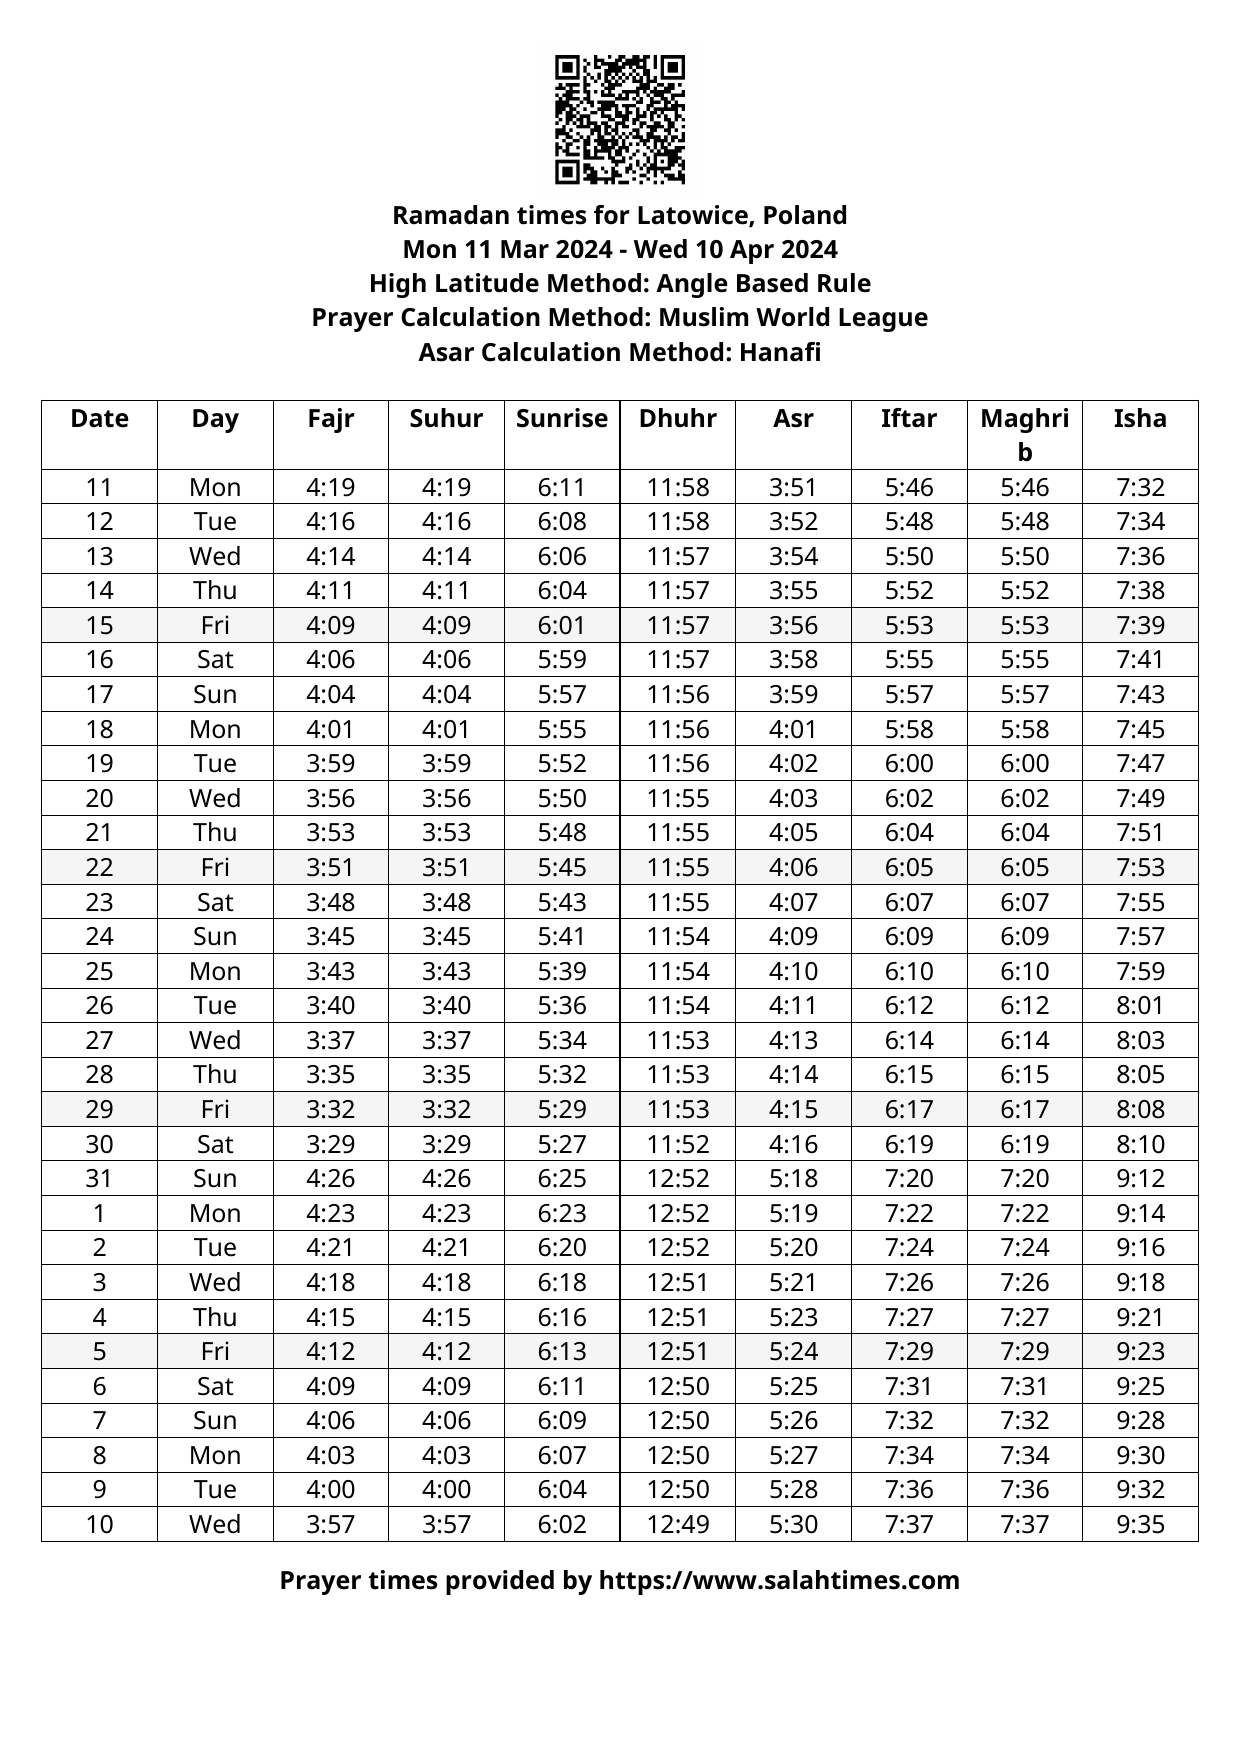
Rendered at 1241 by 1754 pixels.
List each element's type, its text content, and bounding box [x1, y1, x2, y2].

table_cell Sat [158, 1369, 273, 1402]
table_cell 12:52 [621, 1161, 735, 1195]
table_cell 4:09 [389, 1369, 504, 1402]
table_cell 11:52 [621, 1127, 735, 1160]
table_cell 9:12 [1083, 1161, 1198, 1195]
table_cell 11:54 [621, 989, 735, 1022]
table_cell 5:46 [852, 470, 967, 503]
table_cell 6:20 [505, 1231, 619, 1264]
table_cell 7:22 [852, 1196, 967, 1229]
table_cell 4:05 [736, 816, 851, 849]
table_header Sunrise [505, 401, 619, 469]
table_cell 7:20 [968, 1161, 1082, 1195]
table_header Asr [736, 401, 851, 469]
table_cell 4:19 [274, 470, 388, 503]
table_cell 6:18 [505, 1265, 619, 1299]
table_cell Fri [158, 1334, 273, 1368]
table_cell 6:09 [852, 919, 967, 953]
table_cell 9:32 [1083, 1473, 1198, 1506]
table_cell Tue [158, 1231, 273, 1264]
table_cell 4 [42, 1300, 157, 1333]
table_cell 7:32 [1083, 470, 1198, 503]
table_header Suhur [389, 401, 504, 469]
table_cell Sun [158, 919, 273, 953]
table_cell 4:14 [389, 539, 504, 572]
table_cell Tue [158, 989, 273, 1022]
text Asar Calculation Method: Hanafi [42, 334, 1198, 368]
table_cell 5:58 [968, 712, 1082, 745]
table_cell 4:15 [274, 1300, 388, 1333]
table_cell 7:31 [968, 1369, 1082, 1402]
table_cell 7:32 [852, 1404, 967, 1437]
table_cell Mon [158, 712, 273, 745]
table_cell 3:45 [389, 919, 504, 953]
table_cell 11:56 [621, 712, 735, 745]
table_cell 5:48 [852, 504, 967, 538]
table_cell 5:26 [736, 1404, 851, 1437]
table_cell 5:23 [736, 1300, 851, 1333]
table_cell 6:04 [505, 1473, 619, 1506]
table_cell 1 [42, 1196, 157, 1229]
table_cell 5:39 [505, 954, 619, 987]
table_cell 3:48 [389, 885, 504, 918]
table_header Dhuhr [621, 401, 735, 469]
table_cell 6:12 [968, 989, 1082, 1022]
table_cell 6:08 [505, 504, 619, 538]
table_cell Sat [158, 1127, 273, 1160]
table_cell 3:32 [274, 1092, 388, 1126]
table_cell 3:43 [274, 954, 388, 987]
table_cell 4:01 [274, 712, 388, 745]
table_cell 4:09 [736, 919, 851, 953]
table_cell 11:53 [621, 1092, 735, 1126]
table_cell 3:48 [274, 885, 388, 918]
table_cell 9:18 [1083, 1265, 1198, 1299]
table_cell 4:03 [736, 781, 851, 814]
table_cell Wed [158, 1507, 273, 1541]
table_cell 23 [42, 885, 157, 918]
table_cell 11:54 [621, 954, 735, 987]
table_cell 7:38 [1083, 574, 1198, 607]
table_cell 4:16 [274, 504, 388, 538]
table_cell 5:50 [968, 539, 1082, 572]
table_cell 6:11 [505, 1369, 619, 1402]
table_cell 5:58 [852, 712, 967, 745]
table_cell 25 [42, 954, 157, 987]
table_cell 5:21 [736, 1265, 851, 1299]
table_cell 4:06 [736, 850, 851, 884]
table_cell 13 [42, 539, 157, 572]
table_cell 6:02 [505, 1507, 619, 1541]
table_cell 22 [42, 850, 157, 884]
table_cell 3:59 [389, 746, 504, 780]
table_cell 4:10 [736, 954, 851, 987]
table_cell 11:58 [621, 504, 735, 538]
table_cell Wed [158, 1023, 273, 1057]
table_cell 6:00 [968, 746, 1082, 780]
table_cell 6:25 [505, 1161, 619, 1195]
table_cell Tue [158, 746, 273, 780]
table_cell 3:29 [274, 1127, 388, 1160]
table_cell 6:17 [968, 1092, 1082, 1126]
table_cell 20 [42, 781, 157, 814]
table_cell 7:36 [852, 1473, 967, 1506]
table_cell 11:57 [621, 539, 735, 572]
table_cell 6:14 [968, 1023, 1082, 1057]
table_cell 4:09 [274, 1369, 388, 1402]
table_cell Thu [158, 816, 273, 849]
table_cell 7:47 [1083, 746, 1198, 780]
table_cell 6:15 [968, 1058, 1082, 1091]
table_cell 6:05 [852, 850, 967, 884]
table_cell 4:06 [389, 643, 504, 676]
table_cell Mon [158, 1196, 273, 1229]
table_cell 5:19 [736, 1196, 851, 1229]
table_cell 6:16 [505, 1300, 619, 1333]
table_cell 3:55 [736, 574, 851, 607]
table_cell 29 [42, 1092, 157, 1126]
table_cell 6:19 [852, 1127, 967, 1160]
table_cell 31 [42, 1161, 157, 1195]
table_cell 4:14 [274, 539, 388, 572]
table_cell 4:18 [274, 1265, 388, 1299]
table_cell 11:55 [621, 885, 735, 918]
table_cell 4:06 [274, 643, 388, 676]
table_cell 8 [42, 1438, 157, 1472]
table_cell 3:57 [274, 1507, 388, 1541]
table_cell 7:59 [1083, 954, 1198, 987]
table_cell 4:02 [736, 746, 851, 780]
table_cell 28 [42, 1058, 157, 1091]
table_cell 3:54 [736, 539, 851, 572]
table_cell 4:15 [389, 1300, 504, 1333]
table_cell 6:10 [852, 954, 967, 987]
table_cell 3:56 [736, 608, 851, 642]
table_cell 3:58 [736, 643, 851, 676]
table_cell 4:15 [736, 1092, 851, 1126]
table_cell 19 [42, 746, 157, 780]
table_cell 7:29 [968, 1334, 1082, 1368]
table_cell 6:05 [968, 850, 1082, 884]
table_cell Fri [158, 850, 273, 884]
table_cell 12:51 [621, 1265, 735, 1299]
table_cell 11:53 [621, 1058, 735, 1091]
table_cell 4:06 [274, 1404, 388, 1437]
table_cell 3:32 [389, 1092, 504, 1126]
table_cell 3:51 [274, 850, 388, 884]
table_cell 11:55 [621, 850, 735, 884]
table_cell 8:03 [1083, 1023, 1198, 1057]
table_cell 5:28 [736, 1473, 851, 1506]
table_cell 11:55 [621, 781, 735, 814]
table_cell Wed [158, 781, 273, 814]
table_cell 5:55 [505, 712, 619, 745]
table_cell 7:27 [968, 1300, 1082, 1333]
table_cell 5:48 [505, 816, 619, 849]
table_cell 15 [42, 608, 157, 642]
table_cell 5:34 [505, 1023, 619, 1057]
table_cell 3:53 [389, 816, 504, 849]
table_cell 4:14 [736, 1058, 851, 1091]
table_cell 4:19 [389, 470, 504, 503]
table_cell 6:09 [505, 1404, 619, 1437]
table_cell 12:50 [621, 1438, 735, 1472]
table_cell 5:18 [736, 1161, 851, 1195]
table_cell Sun [158, 677, 273, 711]
table_cell 4:06 [389, 1404, 504, 1437]
table_cell 5:27 [505, 1127, 619, 1160]
table_cell 5:48 [968, 504, 1082, 538]
table_cell 4:18 [389, 1265, 504, 1299]
table_cell Thu [158, 574, 273, 607]
table_cell 5:20 [736, 1231, 851, 1264]
table_cell 5:24 [736, 1334, 851, 1368]
table_cell 6:13 [505, 1334, 619, 1368]
table_cell 5:57 [505, 677, 619, 711]
table_cell 2 [42, 1231, 157, 1264]
table_cell 6:15 [852, 1058, 967, 1091]
table_cell 6:11 [505, 470, 619, 503]
table_cell 4:21 [389, 1231, 504, 1264]
table_cell 3:57 [389, 1507, 504, 1541]
table_cell 6:04 [968, 816, 1082, 849]
table_cell 7:36 [1083, 539, 1198, 572]
table_cell 3:37 [389, 1023, 504, 1057]
table_cell 6:07 [968, 885, 1082, 918]
table_cell 4:04 [274, 677, 388, 711]
table_cell Mon [158, 470, 273, 503]
table_cell 11:56 [621, 677, 735, 711]
text Prayer times provided by https://www.salahtimes.com [42, 1563, 1198, 1597]
table_cell 4:26 [274, 1161, 388, 1195]
table_cell 3:29 [389, 1127, 504, 1160]
table_cell Fri [158, 1092, 273, 1126]
table_cell 5:55 [852, 643, 967, 676]
table_cell Thu [158, 1058, 273, 1091]
table_cell 6:07 [852, 885, 967, 918]
table_cell 4:00 [389, 1473, 504, 1506]
table_cell 6:04 [852, 816, 967, 849]
table_cell 4:16 [389, 504, 504, 538]
table_cell 5 [42, 1334, 157, 1368]
table_cell 5:57 [968, 677, 1082, 711]
table_cell 6:06 [505, 539, 619, 572]
table_cell 3:59 [274, 746, 388, 780]
table_cell 5:45 [505, 850, 619, 884]
table_cell 4:03 [389, 1438, 504, 1472]
table_cell 7:51 [1083, 816, 1198, 849]
table_cell 9:16 [1083, 1231, 1198, 1264]
table_cell 5:46 [968, 470, 1082, 503]
table_cell 7:37 [968, 1507, 1082, 1541]
table_cell 7:49 [1083, 781, 1198, 814]
table_cell Tue [158, 504, 273, 538]
table_cell 6:19 [968, 1127, 1082, 1160]
table_cell 4:16 [736, 1127, 851, 1160]
table_cell 5:30 [736, 1507, 851, 1541]
table_header Maghrib [968, 401, 1082, 469]
table_cell 7:36 [968, 1473, 1082, 1506]
table_cell 9:35 [1083, 1507, 1198, 1541]
table_cell 7:53 [1083, 850, 1198, 884]
table_cell 4:11 [736, 989, 851, 1022]
table_cell 8:08 [1083, 1092, 1198, 1126]
table_cell 6 [42, 1369, 157, 1402]
table_cell 3:56 [389, 781, 504, 814]
table_cell 4:09 [389, 608, 504, 642]
table_cell 12:51 [621, 1300, 735, 1333]
table_cell 4:13 [736, 1023, 851, 1057]
table_cell 5:53 [852, 608, 967, 642]
table_cell 11:57 [621, 608, 735, 642]
table_cell 4:03 [274, 1438, 388, 1472]
table_cell 18 [42, 712, 157, 745]
table_cell 9:21 [1083, 1300, 1198, 1333]
table_cell 6:12 [852, 989, 967, 1022]
text Prayer Calculation Method: Muslim World League [42, 300, 1198, 334]
table_cell 3:43 [389, 954, 504, 987]
table_cell 16 [42, 643, 157, 676]
table_cell 6:09 [968, 919, 1082, 953]
table_cell 7:45 [1083, 712, 1198, 745]
table_cell 11:56 [621, 746, 735, 780]
table_cell 7:31 [852, 1369, 967, 1402]
table_cell Wed [158, 1265, 273, 1299]
table_cell 3:59 [736, 677, 851, 711]
table_header Date [42, 401, 157, 469]
table_cell 7:26 [968, 1265, 1082, 1299]
table_cell 5:52 [968, 574, 1082, 607]
table_cell Tue [158, 1473, 273, 1506]
table_cell 12:52 [621, 1196, 735, 1229]
table_cell 6:23 [505, 1196, 619, 1229]
table_cell 12:52 [621, 1231, 735, 1264]
table_cell 14 [42, 574, 157, 607]
table_cell 11:54 [621, 919, 735, 953]
table_cell 7:57 [1083, 919, 1198, 953]
table_cell 11:55 [621, 816, 735, 849]
picture [542, 41, 699, 198]
text Mon 11 Mar 2024 - Wed 10 Apr 2024 [42, 232, 1198, 266]
table_cell 7:34 [1083, 504, 1198, 538]
table_cell 3:52 [736, 504, 851, 538]
table_cell 12:50 [621, 1473, 735, 1506]
table_cell 3:51 [389, 850, 504, 884]
table_cell 9:25 [1083, 1369, 1198, 1402]
table_cell 5:50 [505, 781, 619, 814]
table_cell 7:32 [968, 1404, 1082, 1437]
table_cell 5:55 [968, 643, 1082, 676]
table_cell 21 [42, 816, 157, 849]
table_cell Sun [158, 1161, 273, 1195]
table_cell 5:53 [968, 608, 1082, 642]
table_cell 12:50 [621, 1404, 735, 1437]
table_cell 3 [42, 1265, 157, 1299]
table_cell 7:24 [852, 1231, 967, 1264]
table_cell Mon [158, 1438, 273, 1472]
table_cell 3:35 [274, 1058, 388, 1091]
table_cell 7:24 [968, 1231, 1082, 1264]
table_cell 4:23 [389, 1196, 504, 1229]
table_cell 9 [42, 1473, 157, 1506]
table_cell 4:00 [274, 1473, 388, 1506]
table_cell 7:39 [1083, 608, 1198, 642]
table_cell 7:22 [968, 1196, 1082, 1229]
table_cell 9:14 [1083, 1196, 1198, 1229]
table_cell 12:51 [621, 1334, 735, 1368]
table_cell Sun [158, 1404, 273, 1437]
table_cell 24 [42, 919, 157, 953]
table_cell 7:20 [852, 1161, 967, 1195]
table_cell Mon [158, 954, 273, 987]
table_cell 30 [42, 1127, 157, 1160]
table_cell 11 [42, 470, 157, 503]
table_cell 9:28 [1083, 1404, 1198, 1437]
table_cell 5:32 [505, 1058, 619, 1091]
table_cell 6:04 [505, 574, 619, 607]
table_header Iftar [852, 401, 967, 469]
table_cell 7:34 [968, 1438, 1082, 1472]
table_cell 10 [42, 1507, 157, 1541]
table_cell 5:27 [736, 1438, 851, 1472]
table_cell 4:21 [274, 1231, 388, 1264]
text Ramadan times for Latowice, Poland [42, 198, 1198, 232]
table_cell 27 [42, 1023, 157, 1057]
table_cell 5:36 [505, 989, 619, 1022]
table_cell 5:59 [505, 643, 619, 676]
table_cell 11:53 [621, 1023, 735, 1057]
table_cell 9:30 [1083, 1438, 1198, 1472]
table_cell 4:26 [389, 1161, 504, 1195]
table_cell 7:55 [1083, 885, 1198, 918]
table_cell 6:17 [852, 1092, 967, 1126]
table_cell 3:37 [274, 1023, 388, 1057]
table_cell 6:01 [505, 608, 619, 642]
table_cell 4:11 [389, 574, 504, 607]
table_cell 6:14 [852, 1023, 967, 1057]
table_cell 11:58 [621, 470, 735, 503]
text High Latitude Method: Angle Based Rule [42, 266, 1198, 300]
table_cell 4:01 [736, 712, 851, 745]
table_cell 7:37 [852, 1507, 967, 1541]
table_cell 3:40 [274, 989, 388, 1022]
table_cell 5:50 [852, 539, 967, 572]
table_cell 7:26 [852, 1265, 967, 1299]
table_cell Fri [158, 608, 273, 642]
table_cell 3:53 [274, 816, 388, 849]
table_cell 5:52 [852, 574, 967, 607]
table_cell 5:25 [736, 1369, 851, 1402]
table_cell 4:11 [274, 574, 388, 607]
table_cell Thu [158, 1300, 273, 1333]
table_cell Wed [158, 539, 273, 572]
table_cell 4:23 [274, 1196, 388, 1229]
table_cell 7:43 [1083, 677, 1198, 711]
table_cell Sat [158, 885, 273, 918]
table_cell 7:41 [1083, 643, 1198, 676]
table_cell 8:05 [1083, 1058, 1198, 1091]
table_cell 5:52 [505, 746, 619, 780]
table_header Fajr [274, 401, 388, 469]
table_cell 6:00 [852, 746, 967, 780]
table_cell 4:01 [389, 712, 504, 745]
table_cell 6:02 [968, 781, 1082, 814]
table_cell 7 [42, 1404, 157, 1437]
table_cell 7:34 [852, 1438, 967, 1472]
table_cell 11:57 [621, 574, 735, 607]
table_cell Sat [158, 643, 273, 676]
table_cell 4:09 [274, 608, 388, 642]
table_cell 5:43 [505, 885, 619, 918]
table_cell 3:56 [274, 781, 388, 814]
table_cell 6:10 [968, 954, 1082, 987]
table_cell 3:45 [274, 919, 388, 953]
table_cell 4:12 [389, 1334, 504, 1368]
table_cell 7:27 [852, 1300, 967, 1333]
table_cell 4:12 [274, 1334, 388, 1368]
table_cell 12:49 [621, 1507, 735, 1541]
table_cell 3:40 [389, 989, 504, 1022]
table_cell 4:07 [736, 885, 851, 918]
table_cell 8:01 [1083, 989, 1198, 1022]
table_cell 7:29 [852, 1334, 967, 1368]
table_cell 8:10 [1083, 1127, 1198, 1160]
table_cell 6:02 [852, 781, 967, 814]
table_cell 9:23 [1083, 1334, 1198, 1368]
table_header Isha [1083, 401, 1198, 469]
table_cell 4:04 [389, 677, 504, 711]
table_cell 3:35 [389, 1058, 504, 1091]
table_cell 5:57 [852, 677, 967, 711]
table_cell 5:41 [505, 919, 619, 953]
table_cell 17 [42, 677, 157, 711]
table_cell 6:07 [505, 1438, 619, 1472]
table_cell 26 [42, 989, 157, 1022]
table_cell 12:50 [621, 1369, 735, 1402]
table_cell 5:29 [505, 1092, 619, 1126]
table_cell 3:51 [736, 470, 851, 503]
table_cell 12 [42, 504, 157, 538]
table_cell 11:57 [621, 643, 735, 676]
table_header Day [158, 401, 273, 469]
